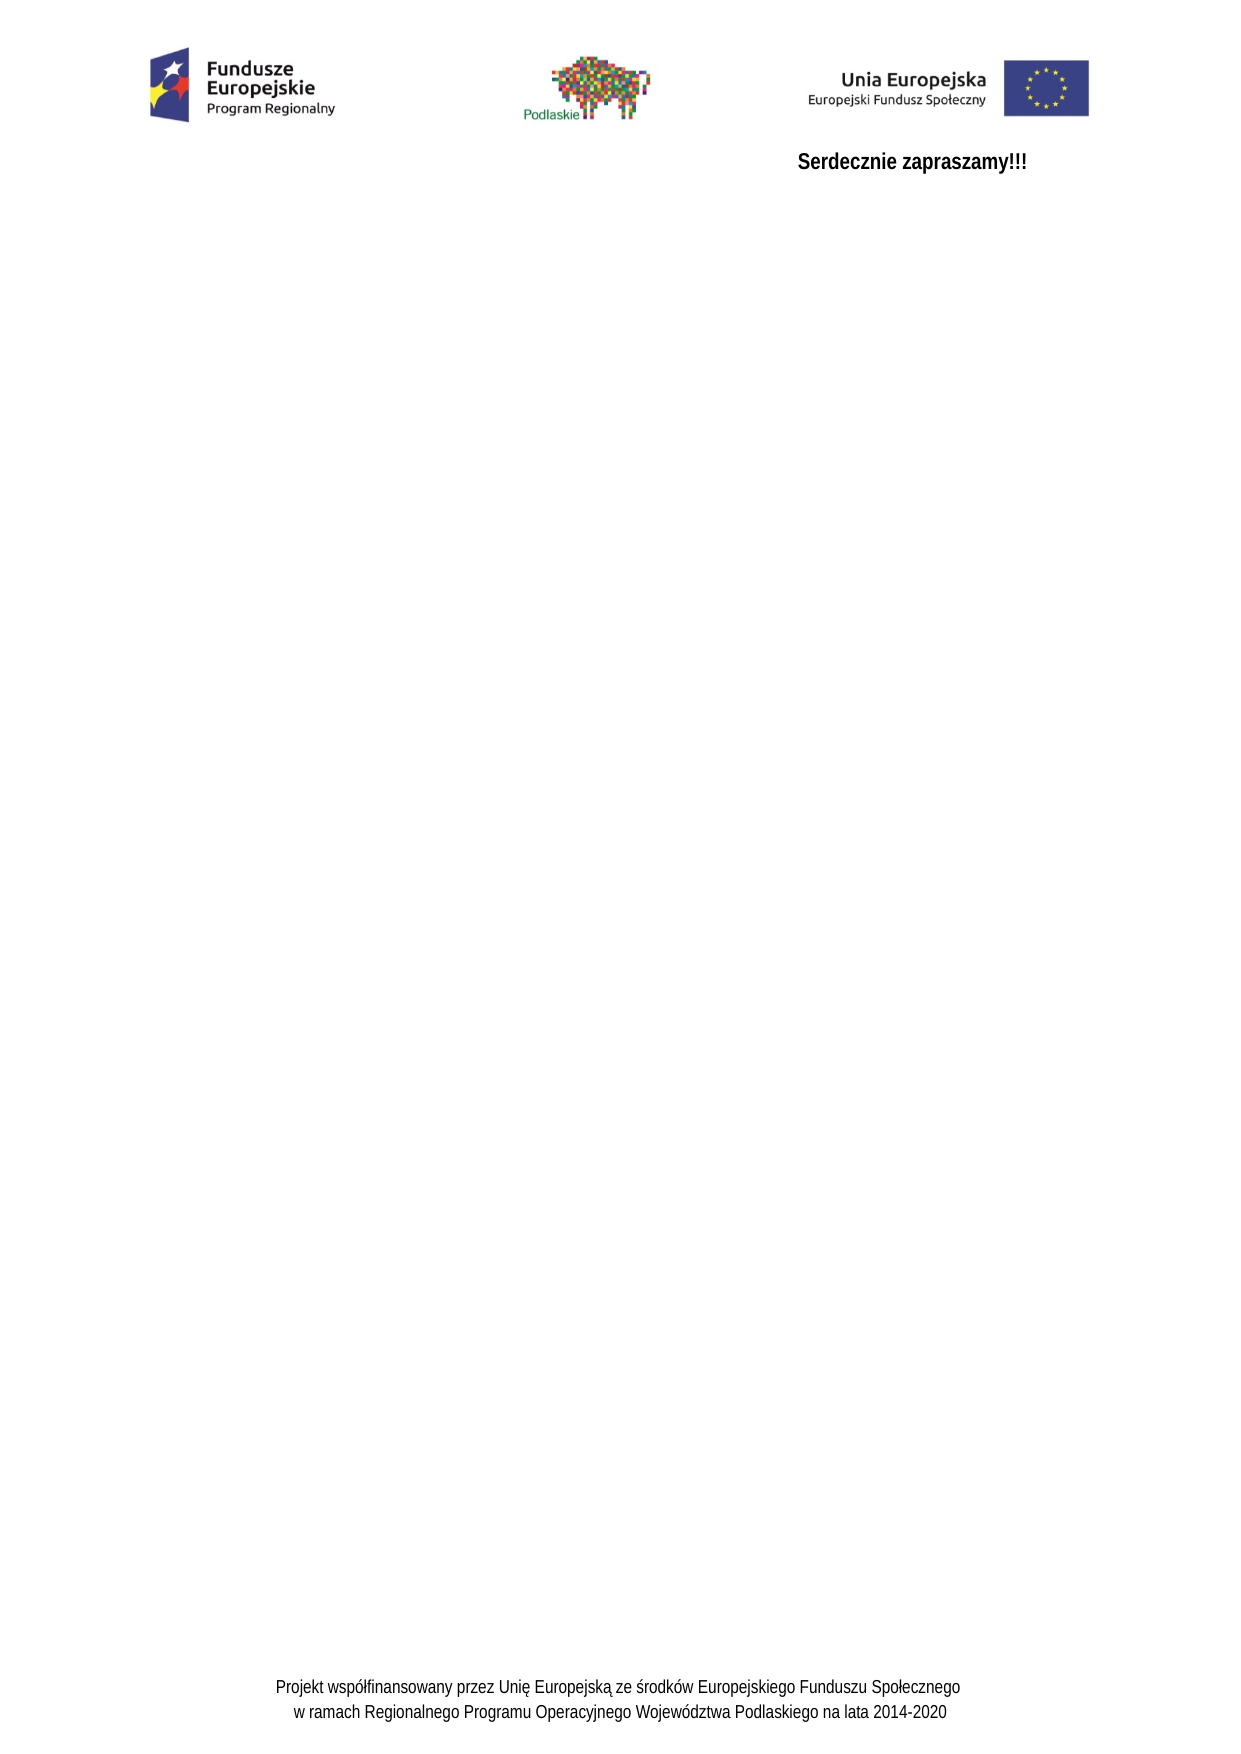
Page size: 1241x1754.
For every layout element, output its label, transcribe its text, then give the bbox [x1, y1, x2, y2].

text Serdecznie zapraszamy!!! [148, 148, 1093, 174]
picture [147, 44, 1093, 130]
